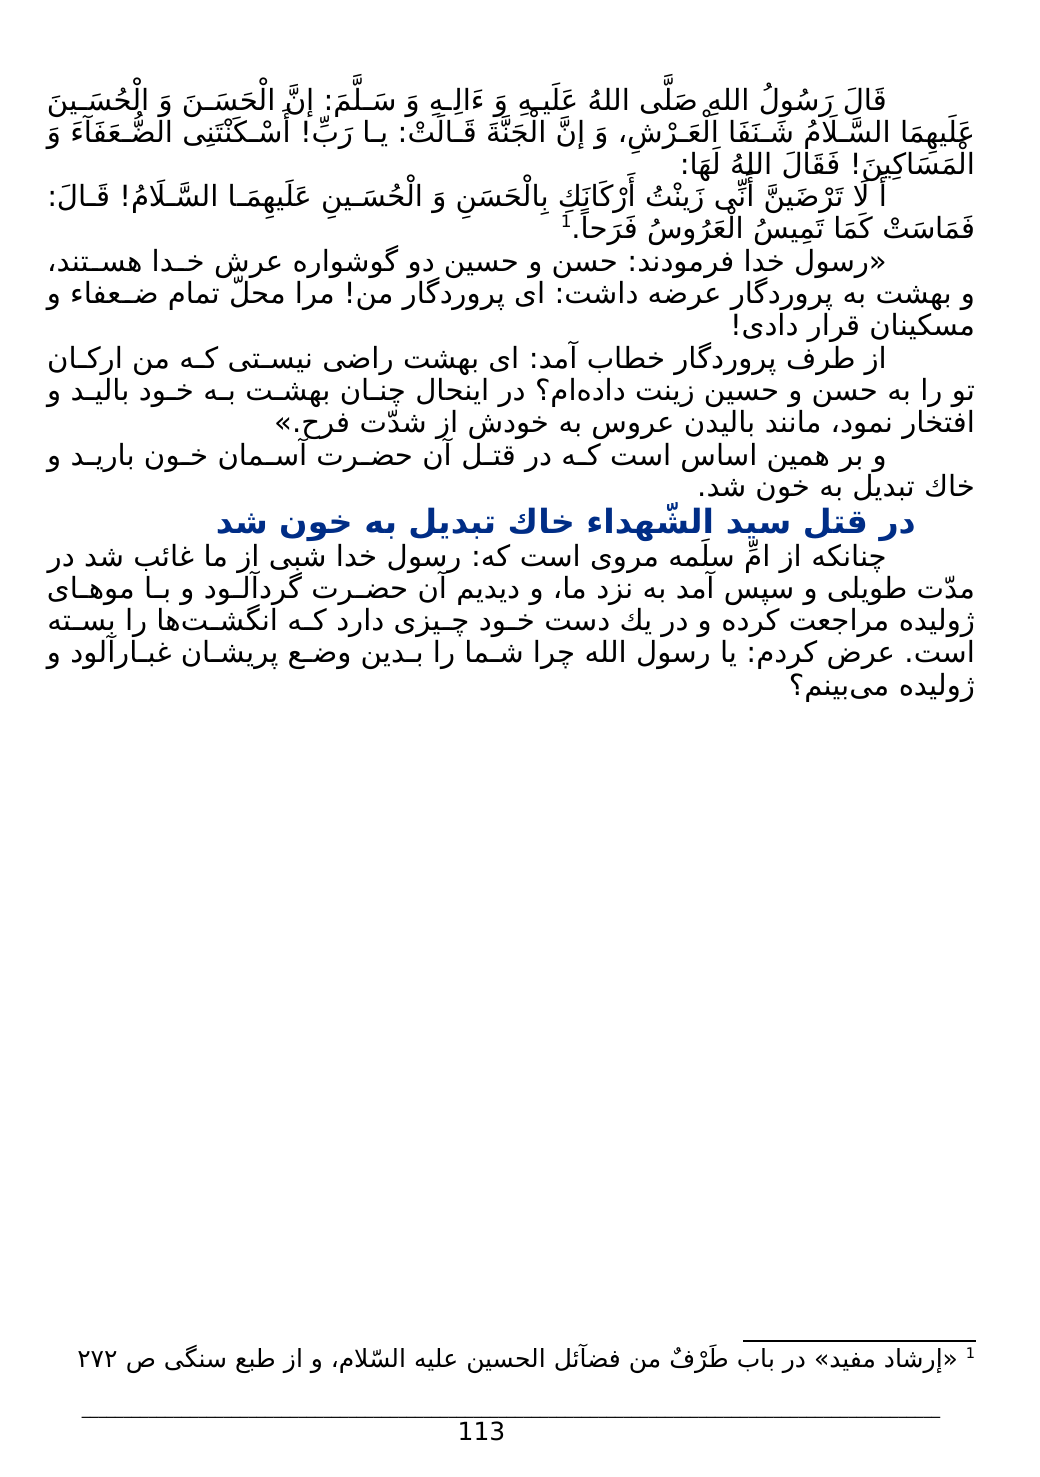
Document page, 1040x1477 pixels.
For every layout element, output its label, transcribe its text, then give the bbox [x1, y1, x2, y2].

text چنانكه از امِّ سلَمه مروى است كه: رسول خدا شبى از ما غائب شد در مدّت طویلى و سپس آمد به نزد ما، و دیدیم آن حضرت گردآلود و با موهاى ژولیده مراجعت كرده و در یك دست خود چیزى دارد كه انگشت‌ها را بسته است. عرض كردم: یا رسول الله چرا شما را بدین وضع پریشان غبارآلود و ژولیده مى‌بینم؟ [47, 541, 975, 702]
text و بر همین اساس است كه در قتل آن حضرت آسمان خون بارید و خاك تبدیل به خون شد. [47, 439, 975, 504]
text أَ لَا تَرْضَینَّ أَنِّى زَینْتُ أَرْكَانَكِ بِالْحَسَنِ وَ الْحُسَینِ عَلَیهِمَا السَّلَامُ! قَالَ: فَمَاسَتْ كَمَا تَمِیسُ الْعَرُوسُ فَرَحاً. [47, 181, 975, 246]
text «رسول خدا فرمودند: حسن و حسین دو گوشواره عرش خدا هستند، و بهشت به پروردگار عرضه داشت: اى پروردگار من! مرا محلّ تمام ضعفاء و مسكینان قرار دادى! [47, 246, 975, 342]
text قَالَ رَسُولُ اللهِ صَلَّى اللهُ عَلَیهِ وَ ءَالِهِ وَ سَلَّمَ: إنَّ الْحَسَنَ وَ الْحُسَینَ عَلَیهِمَا السَّلَامُ شَنَفَا الْعَرْشِ، وَ إنَّ الْجَنَّةَ قَالَتْ: یا رَبِّ! أَسْكَنْتَنِى الضُّعَفَآءَ وَ الْمَسَاكِینَ! فَقَالَ اللهُ لَهَا: [47, 84, 975, 181]
text از طرف پروردگار خطاب آمد: اى بهشت راضى نیستى كه من اركان تو را به حسن و حسین زینت داده‌ام؟ در اینحال چنان بهشت به خود بالید و افتخار نمود، مانند بالیدن عروس به خودش از شدّت فرح.» [47, 342, 975, 439]
subtitle در قتل سید الشّهداء خاك تبدیل به خون شد [106, 504, 916, 541]
